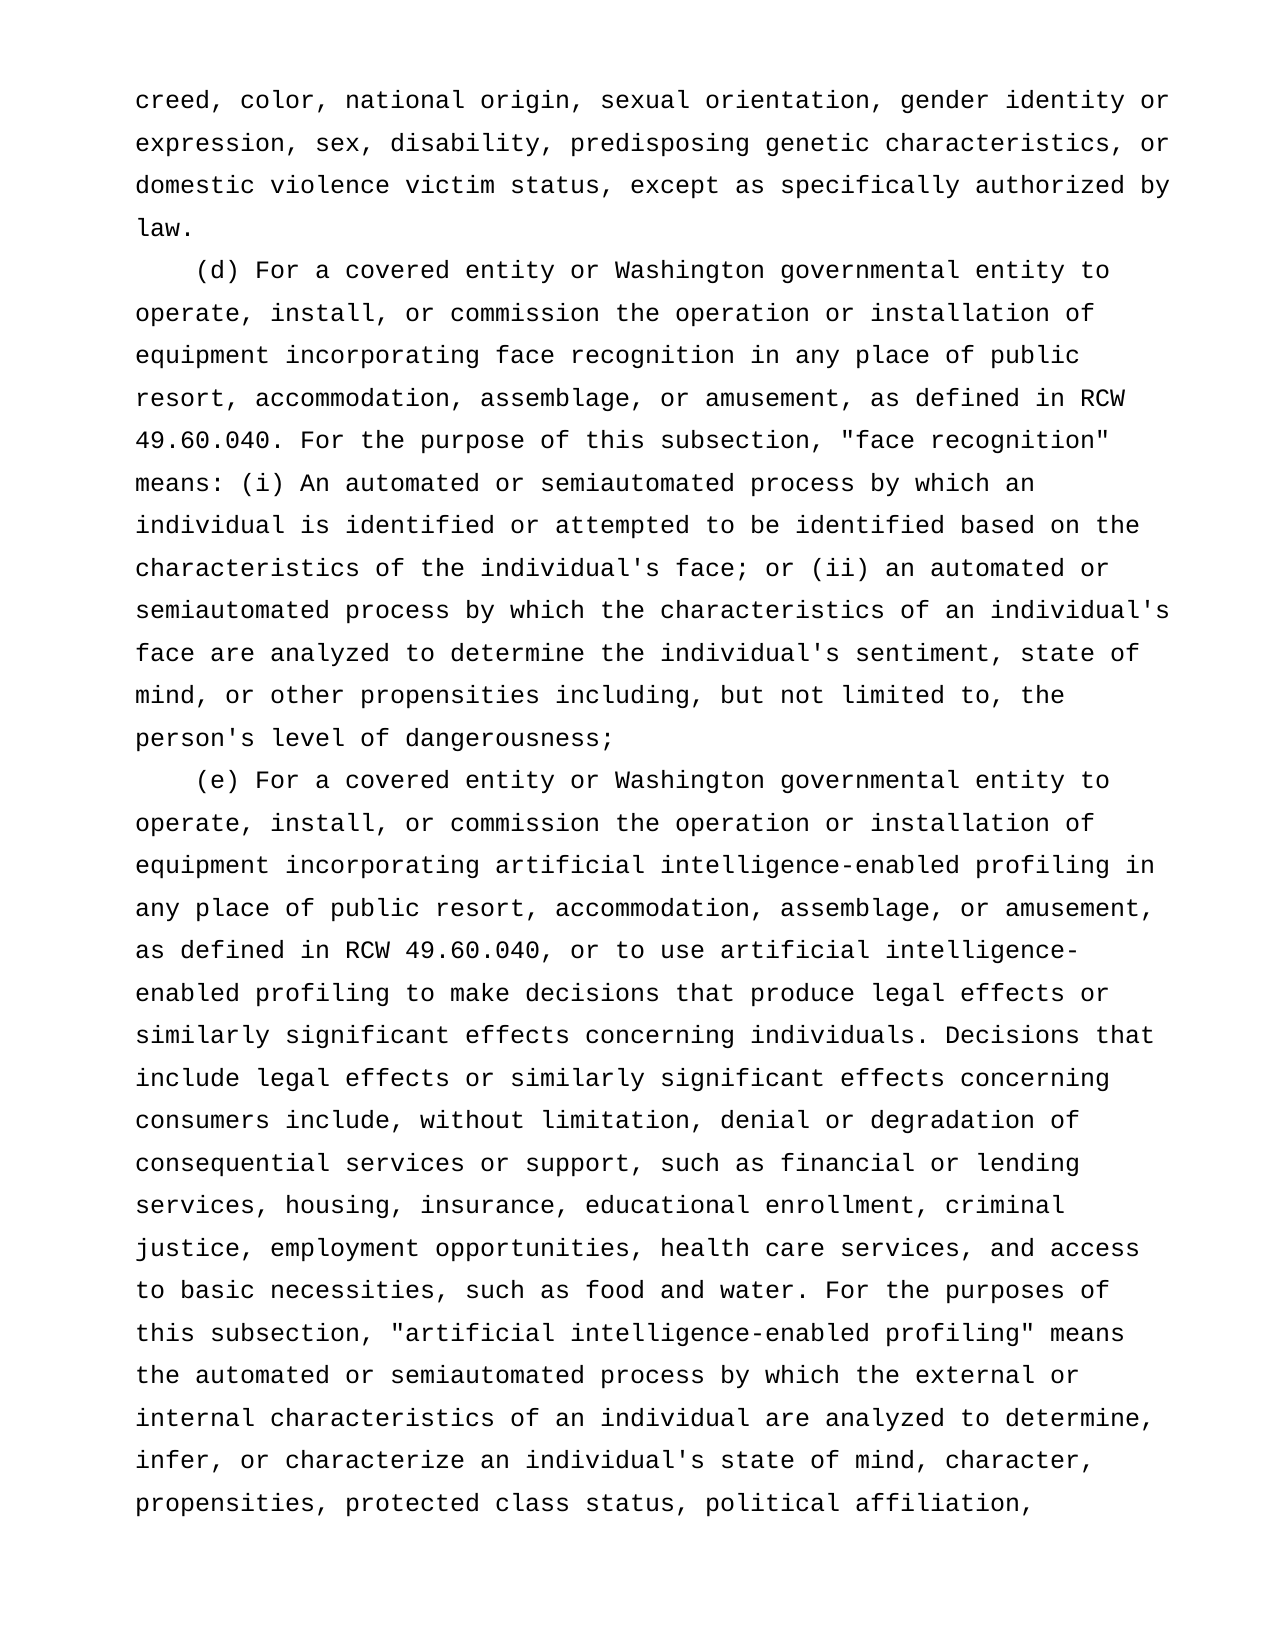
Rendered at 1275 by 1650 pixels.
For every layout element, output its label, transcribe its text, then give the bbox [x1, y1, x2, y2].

text (d) For a covered entity or Washington governmental entity to operate, install, or commission the operation or installation of equipment incorporating face recognition in any place of public resort, accommodation, assemblage, or amusement, as defined in RCW 49.60.040. For the purpose of this subsection, "face recognition" means: (i) An automated or semiautomated process by which an individual is identified or attempted to be identified based on the characteristics of the individual's face; or (ii) an automated or semiautomated process by which the characteristics of an individual's face are analyzed to determine the individual's sentiment, state of mind, or other propensities including, but not limited to, the person's level of dangerousness; [135, 245, 1170, 755]
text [135, 755, 1170, 1520]
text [135, 75, 1170, 245]
